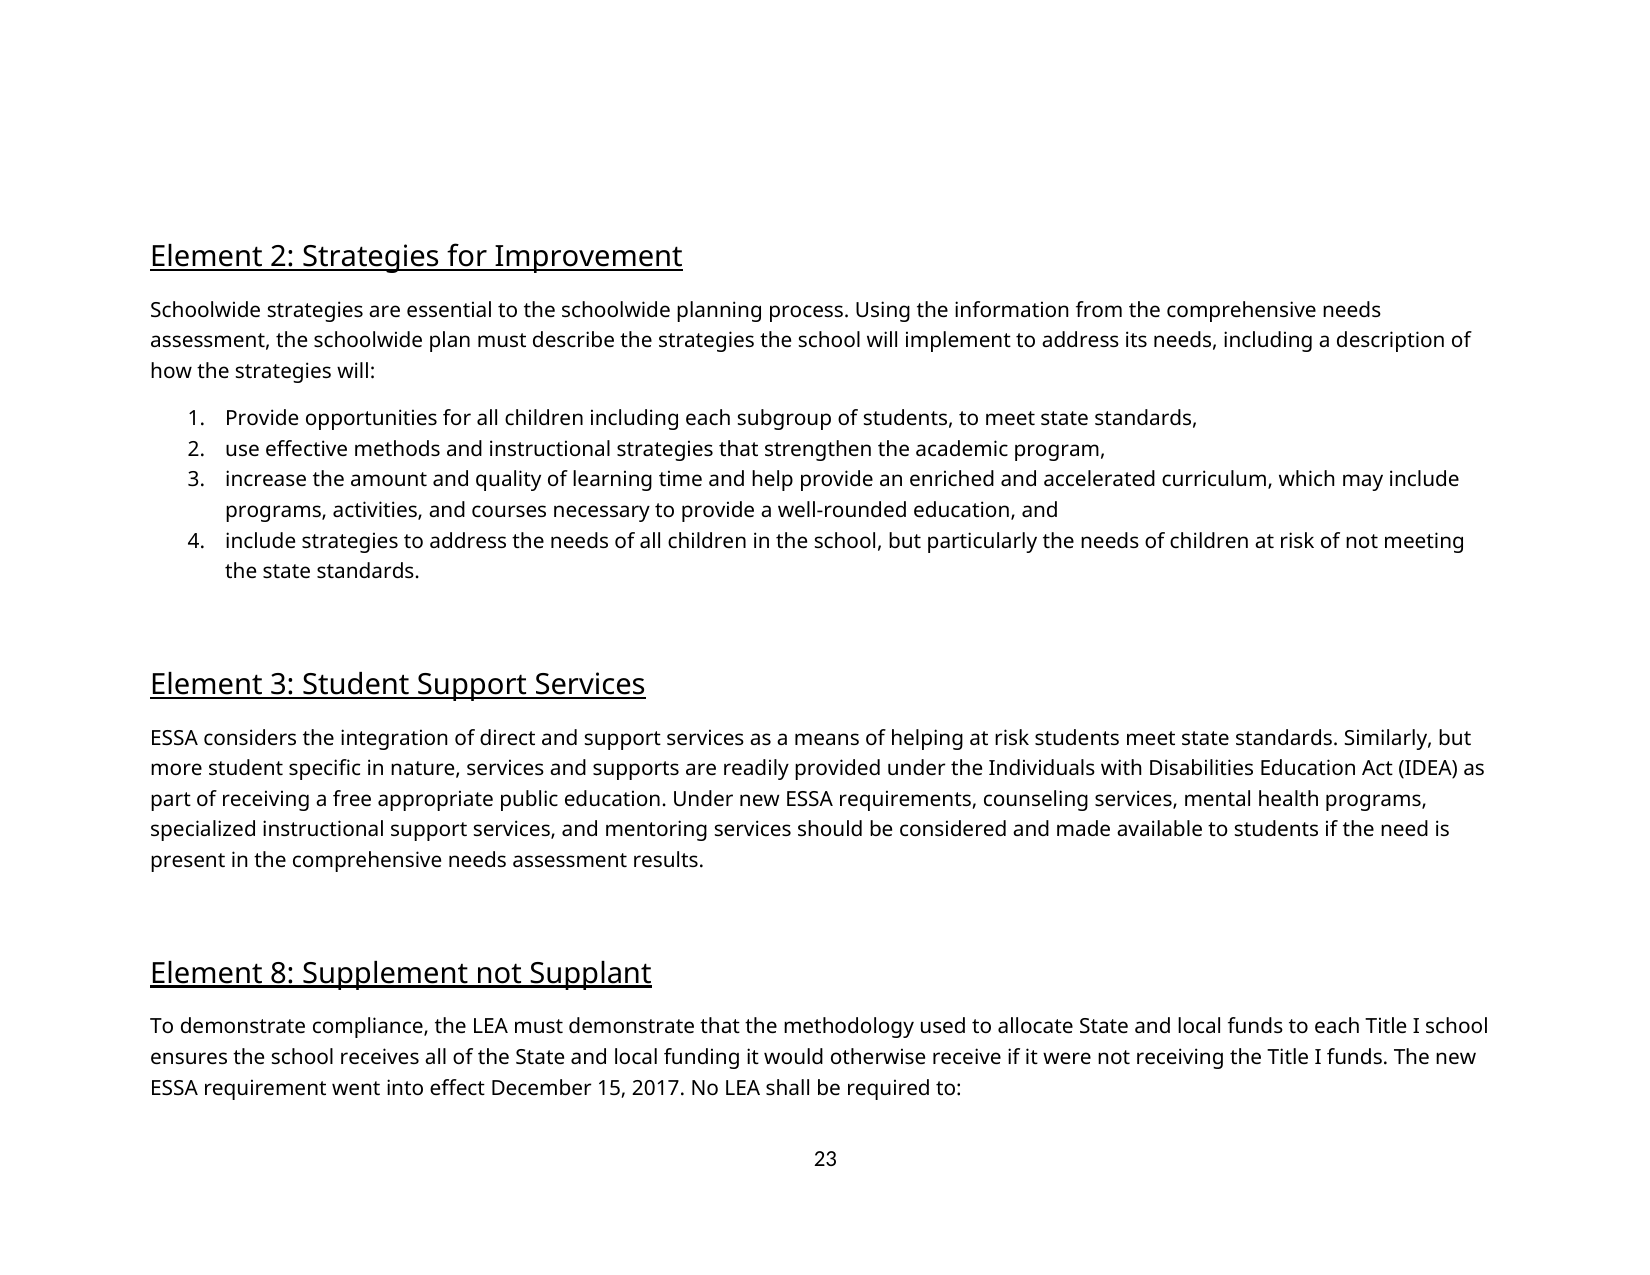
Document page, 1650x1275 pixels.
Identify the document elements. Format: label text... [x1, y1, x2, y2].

list increase the amount and quality of learning time and help provide an enriched and accelerated curriculum, which may include programs, activities, and courses necessary to provide a well-rounded education, and [187, 464, 1500, 524]
text Element 2: Strategies for Improvement [150, 235, 1500, 275]
list Provide opportunities for all children including each subgroup of students, to meet state standards, [187, 403, 1500, 432]
text To demonstrate compliance, the LEA must demonstrate that the methodology used to allocate State and local funds to each Title I school ensures the school receives all of the State and local funding it would otherwise receive if it were not receiving the Title I funds. The new ESSA requirement went into effect December 15, 2017. No LEA shall be required to: [150, 1011, 1500, 1101]
list use effective methods and instructional strategies that strengthen the academic program, [187, 434, 1500, 462]
text Element 8: Supplement not Supplant [150, 952, 1500, 992]
text ESSA considers the integration of direct and support services as a means of helping at risk students meet state standards. Similarly, but more student specific in nature, services and supports are readily provided under the Individuals with Disabilities Education Act (IDEA) as part of receiving a free appropriate public education. Under new ESSA requirements, counseling services, mental health programs, specialized instructional support services, and mentoring services should be considered and made available to students if the need is present in the comprehensive needs assessment results. [150, 723, 1500, 874]
list include strategies to address the needs of all children in the school, but particularly the needs of children at risk of not meeting the state standards. [187, 526, 1500, 585]
text Element 3: Student Support Services [150, 663, 1500, 703]
text Schoolwide strategies are essential to the schoolwide planning process. Using the information from the comprehensive needs assessment, the schoolwide plan must describe the strategies the school will implement to address its needs, including a description of how the strategies will: [150, 295, 1500, 384]
